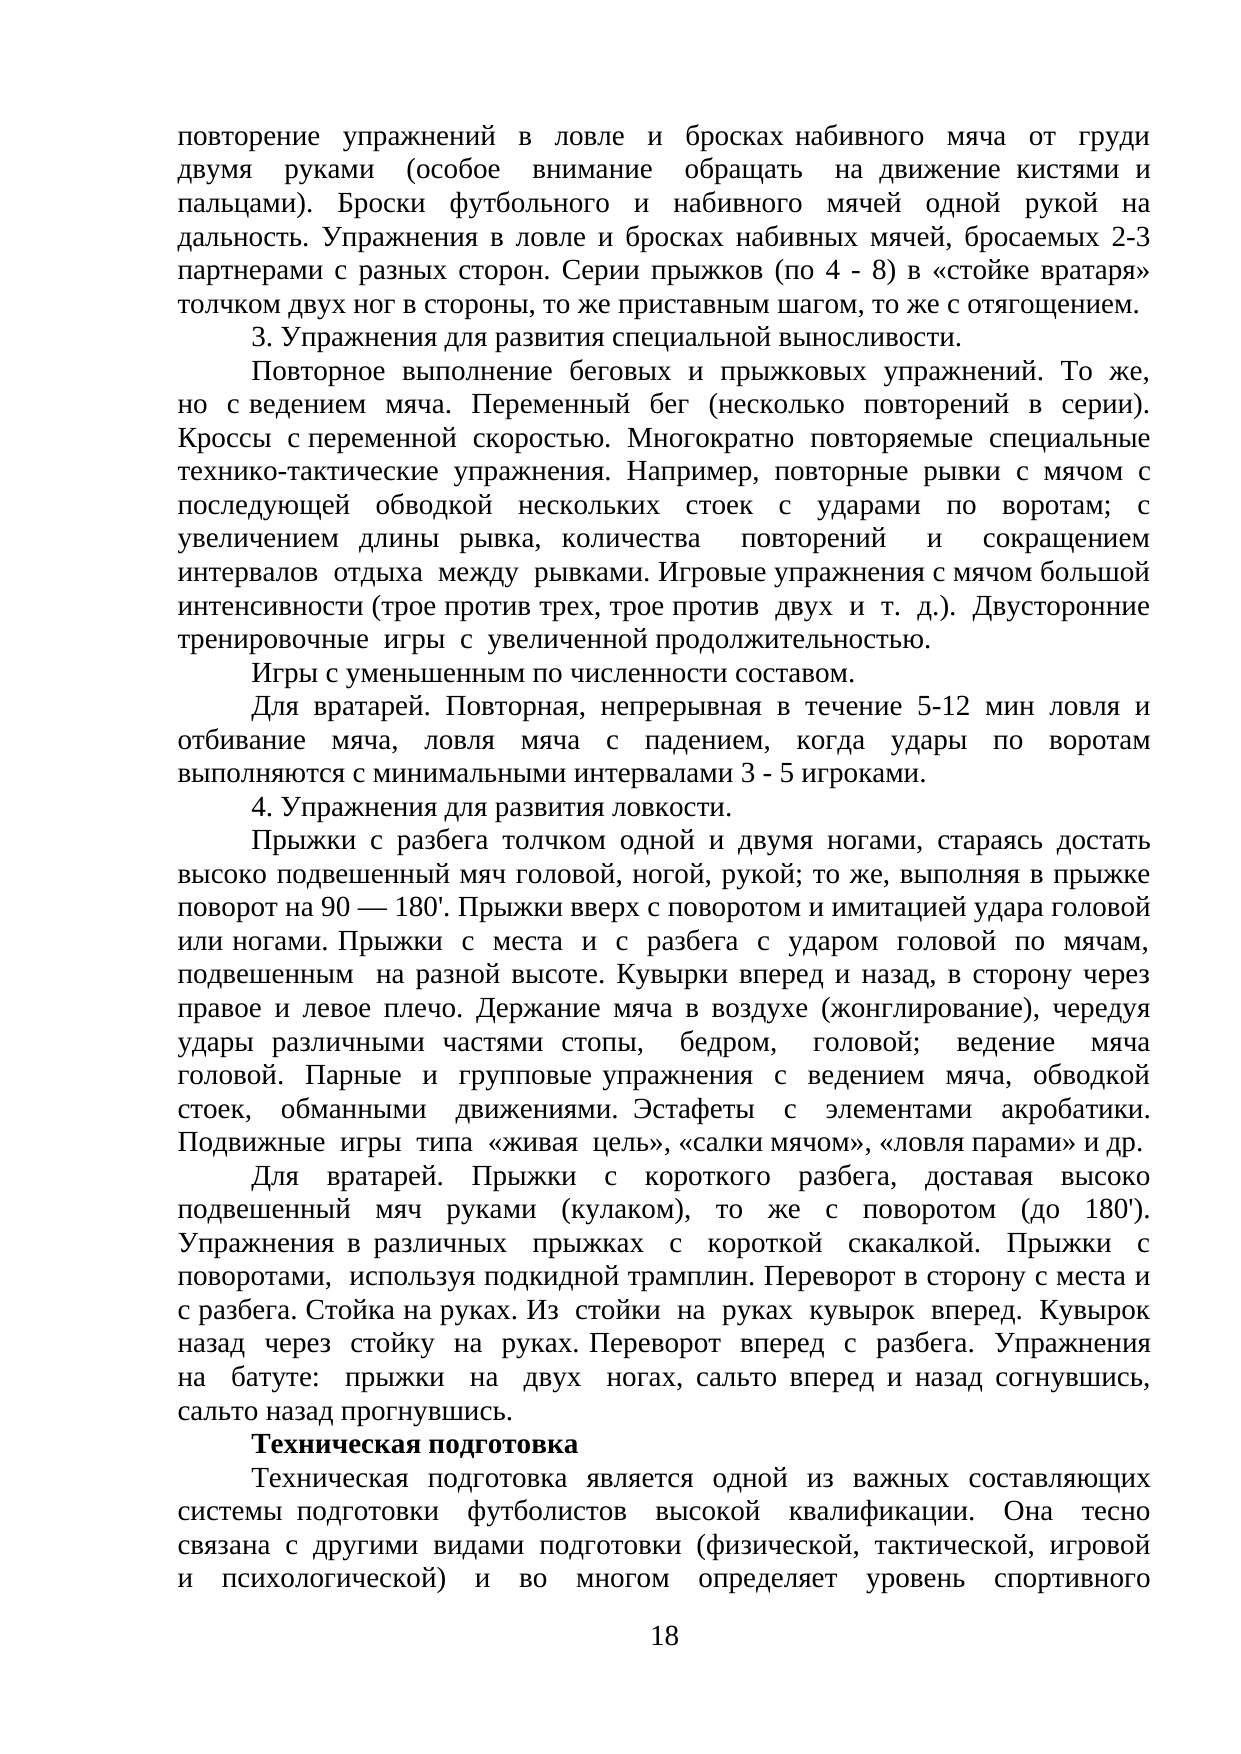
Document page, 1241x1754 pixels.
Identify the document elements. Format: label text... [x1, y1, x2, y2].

text 3. Упражнения для развития специальной выносливости. [177, 319, 1152, 353]
text Игры с уменьшенным по численности составом. [177, 655, 1152, 688]
text 4. Упражнения для развития ловкости. [177, 789, 1152, 822]
text Техническая подготовка [177, 1426, 1152, 1460]
text Для вратарей. Повторная, непрерывная в течение 5-12 мин ловля и отбивание мяча, ловля мяча с падением, когда удары по воротам выполняются с минимальными интервалами 3 - 5 игроками. [177, 688, 1152, 789]
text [177, 1460, 1152, 1594]
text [177, 118, 1152, 319]
text Прыжки с разбега толчком одной и двумя ногами, стараясь достать высоко подвешенный мяч головой, ногой, рукой; то же, выполняя в прыжке поворот на 90 — 180'. Прыжки вверх с поворотом и имитацией удара головой или ногами. Прыжки с места и с разбега с ударом головой по мячам, подвешенным на разной высоте. Кувырки вперед и назад, в сторону через правое и левое плечо. Держание мяча в воздухе (жонглирование), чередуя удары различными частями стопы, бедром, головой; ведение мяча головой. Парные и групповые упражнения с ведением мяча, обводкой стоек, обманными движениями. Эстафеты с элементами акробатики. Подвижные игры типа «живая цель», «салки мячом», «ловля парами» и др. [177, 822, 1152, 1158]
text Для вратарей. Прыжки с короткого разбега, доставая высоко подвешенный мяч руками (кулаком), то же с поворотом (до 180'). Упражнения в различных прыжках с короткой скакалкой. Прыжки с поворотами, используя подкидной трамплин. Переворот в сторону с места и с разбега. Стойка на руках. Из стойки на руках кувырок вперед. Кувырок назад через стойку на руках. Переворот вперед с разбега. Упражнения на батуте: прыжки на двух ногах, сальто вперед и назад согнувшись, сальто назад прогнувшись. [177, 1158, 1152, 1426]
text Повторное выполнение беговых и прыжковых упражнений. То же, но с ведением мяча. Переменный бег (несколько повторений в серии). Кроссы с переменной скоростью. Многократно повторяемые специальные технико-тактические упражнения. Например, повторные рывки с мячом с последующей обводкой нескольких стоек с ударами по воротам; с увеличением длины рывка, количества повторений и сокращением интервалов отдыха между рывками. Игровые упражнения с мячом большой интенсивности (трое против трех, трое против двух и т. д.). Двусторонние тренировочные игры с увеличенной продолжительностью. [177, 353, 1152, 655]
